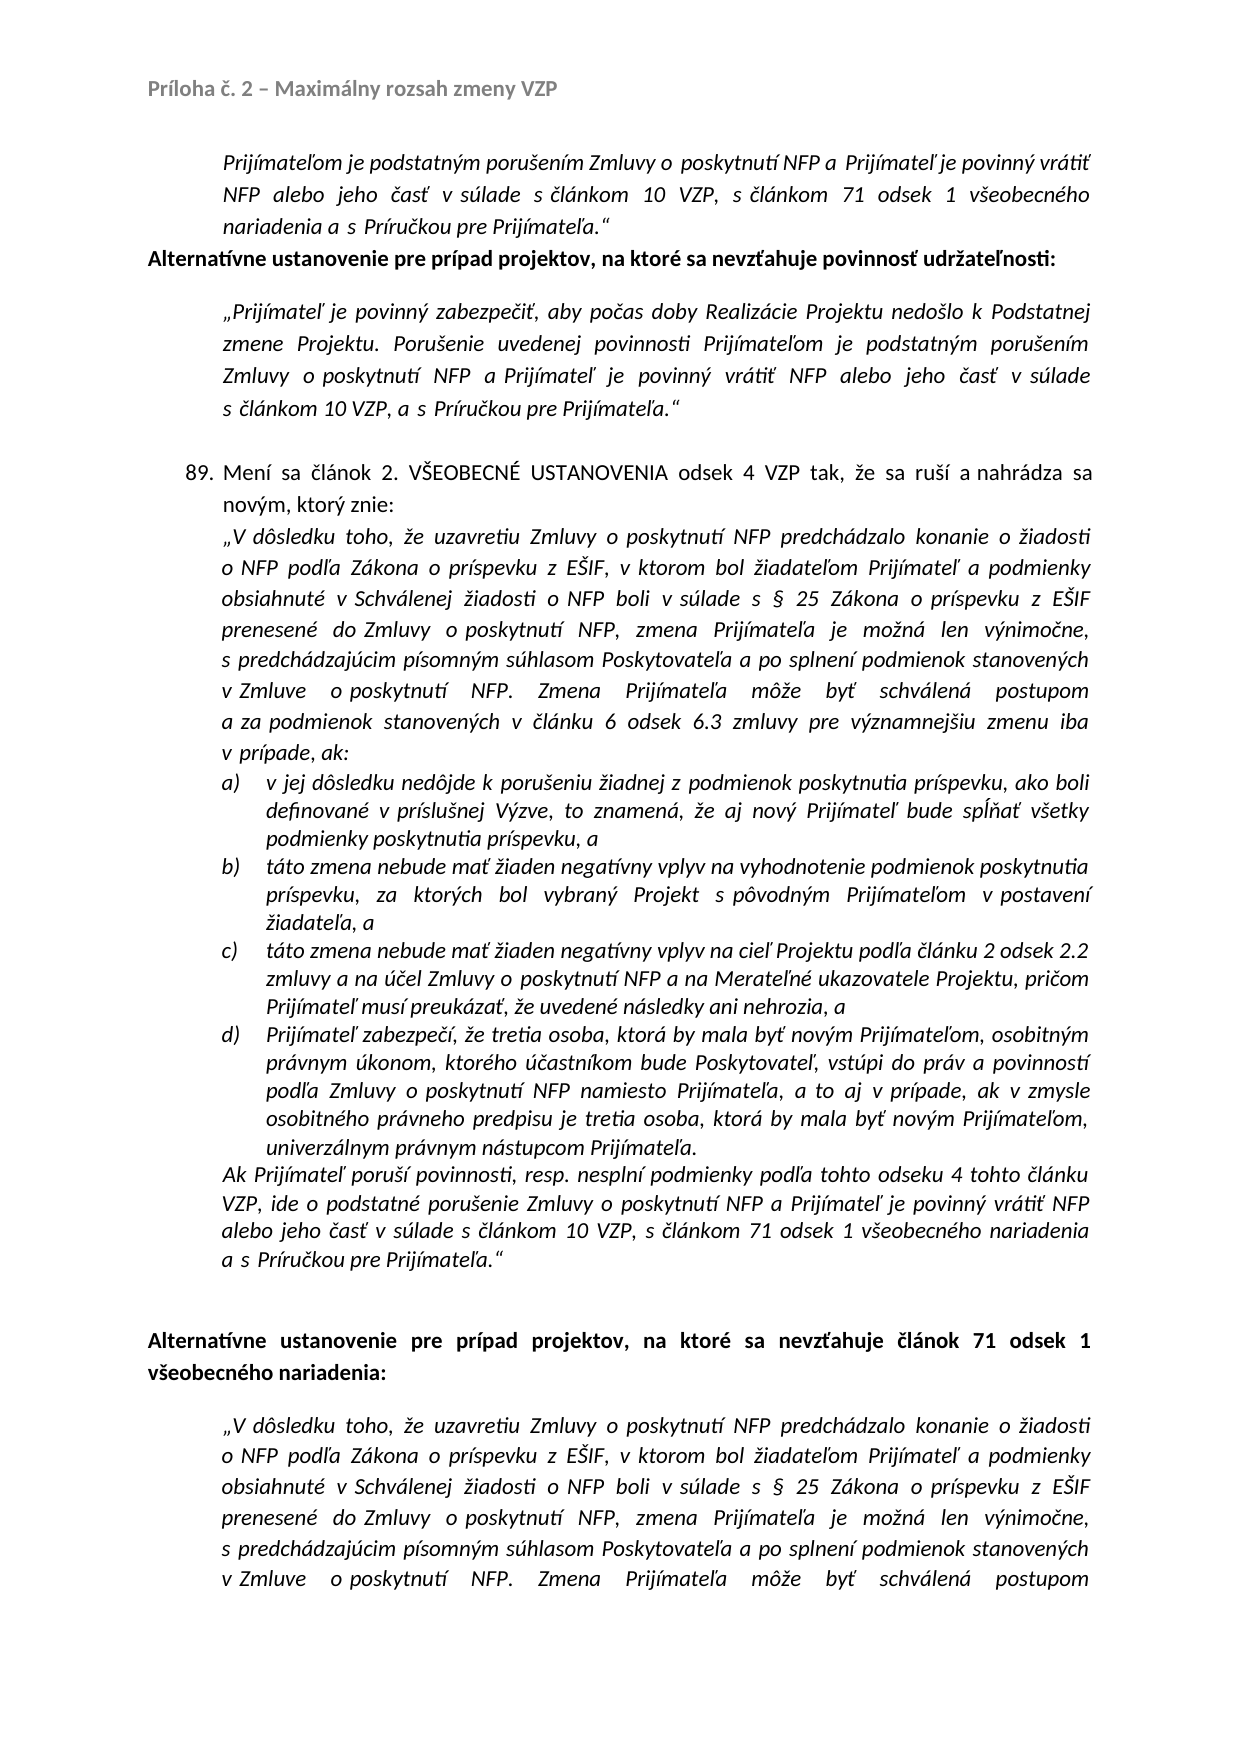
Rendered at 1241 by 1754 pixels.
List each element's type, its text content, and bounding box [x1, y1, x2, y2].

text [223, 148, 1093, 240]
list Mení sa článok 2. VŠEOBECNÉ USTANOVENIA odsek 4 VZP tak, že sa ruší a nahrádza sa novým, ktorý znie: [185, 458, 1093, 518]
list táto zmena nebude mať žiaden negatívny vplyv na vyhodnotenie podmienok poskytnutia príspevku, za ktorých bol vybraný Projekt s pôvodným Prijímateľom v postavení žiadateľa, a [221, 852, 1093, 936]
list Prijímateľ zabezpečí, že tretia osoba, ktorá by mala byť novým Prijímateľom, osobitným právnym úkonom, ktorého účastníkom bude Poskytovateľ, vstúpi do práv a povinností podľa Zmluvy o poskytnutí NFP namiesto Prijímateľa, a to aj v prípade, ak v zmysle osobitného právneho predpisu je tretia osoba, ktorá by mala byť novým Prijímateľom, univerzálnym právnym nástupcom Prijímateľa. [221, 1021, 1093, 1161]
text Ak Prijímateľ poruší povinnosti, resp. nesplní podmienky podľa tohto odseku 4 tohto článku VZP, ide o podstatné porušenie Zmluvy o poskytnutí NFP a Prijímateľ je povinný vrátiť NFP alebo jeho časť v súlade s článkom 10 VZP, s článkom 71 odsek 1 všeobecného nariadenia a s Príručkou pre Prijímateľa.“ [221, 1161, 1093, 1273]
list v jej dôsledku nedôjde k porušeniu žiadnej z podmienok poskytnutia príspevku, ako boli definované v príslušnej Výzve, to znamená, že aj nový Prijímateľ bude spĺňať všetky podmienky poskytnutia príspevku, a [221, 768, 1093, 852]
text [221, 1411, 1093, 1593]
text Alternatívne ustanovenie pre prípad projektov, na ktoré sa nevzťahuje povinnosť udržateľnosti: [148, 244, 1093, 272]
list táto zmena nebude mať žiaden negatívny vplyv na cieľ Projektu podľa článku 2 odsek 2.2 zmluvy a na účel Zmluvy o poskytnutí NFP a na Merateľné ukazovatele Projektu, pričom Prijímateľ musí preukázať, že uvedené následky ani nehrozia, a [221, 936, 1093, 1021]
text Alternatívne ustanovenie pre prípad projektov, na ktoré sa nevzťahuje článok 71 odsek 1 všeobecného nariadenia: [148, 1326, 1093, 1386]
text „Prijímateľ je povinný zabezpečiť, aby počas doby Realizácie Projektu nedošlo k Podstatnej zmene Projektu. Porušenie uvedenej povinnosti Prijímateľom je podstatným porušením Zmluvy o poskytnutí NFP a Prijímateľ je povinný vrátiť NFP alebo jeho časť v súlade s článkom 10 VZP, a s Príručkou pre Prijímateľa.“ [223, 297, 1093, 422]
